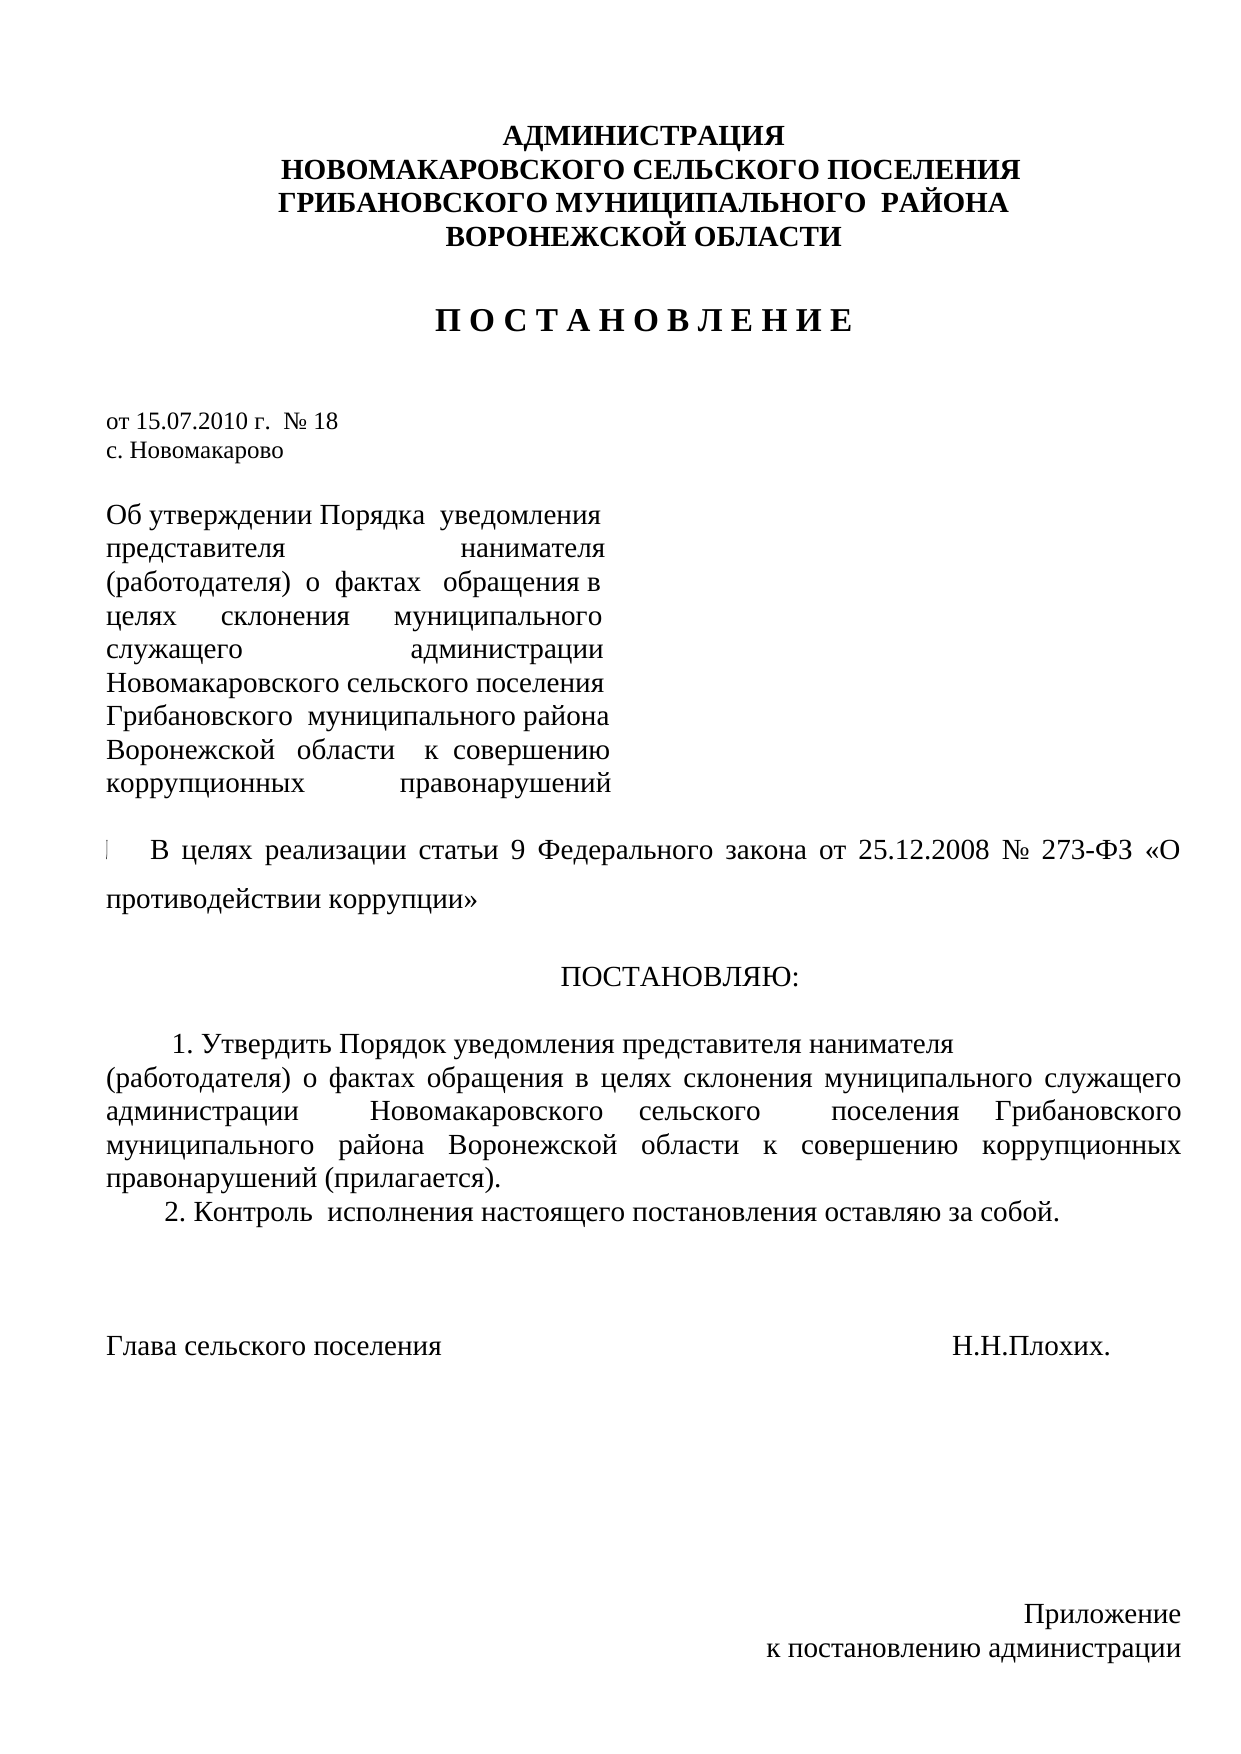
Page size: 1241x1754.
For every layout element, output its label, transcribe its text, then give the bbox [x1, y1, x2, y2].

text с. Новомакарово [106, 435, 1181, 463]
text J В целях реализации статьи 9 Федерального закона от 25.12.2008 № 273-ФЗ «О противодействии коррупции» [106, 832, 1181, 930]
text Приложение [106, 1596, 1181, 1630]
text от 15.07.2010 г. № 18 [106, 406, 1181, 435]
text 1. Утвердить Порядок уведомления представителя нанимателя [106, 1026, 1182, 1060]
text (работодателя) о фактах обращения в целях склонения муниципального служащего администрации Новомакаровского сельского поселения Грибановского муниципального района Воронежской области к совершению коррупционных правонарушений (прилагается). [106, 1060, 1182, 1194]
text АДМИНИСТРАЦИЯ [106, 118, 1181, 152]
text Глава сельского поселения Н.Н.Плохих. [106, 1328, 1161, 1362]
text к постановлению администрации [106, 1630, 1181, 1663]
text П О С Т А Н О В Л Е Н И Е [106, 301, 1181, 339]
text 2. Контроль исполнения настоящего постановления оставляю за собой. [106, 1194, 1181, 1227]
text ПОСТАНОВЛЯЮ: [106, 959, 1181, 993]
text ГРИБАНОВСКОГО МУНИЦИПАЛЬНОГО РАЙОНА ВОРОНЕЖСКОЙ ОБЛАСТИ [106, 185, 1181, 252]
text Об утверждении Порядка уведомления представителя нанимателя (работодателя) о фактах обращения в целях склонения муниципального служащего администрации Новомакаровского сельского поселения Грибановского муниципального района Воронежской области к совершению коррупционных правонарушений [106, 497, 656, 799]
text НОВОМАКАРОВСКОГО СЕЛЬСКОГО ПОСЕЛЕНИЯ [106, 152, 1181, 185]
